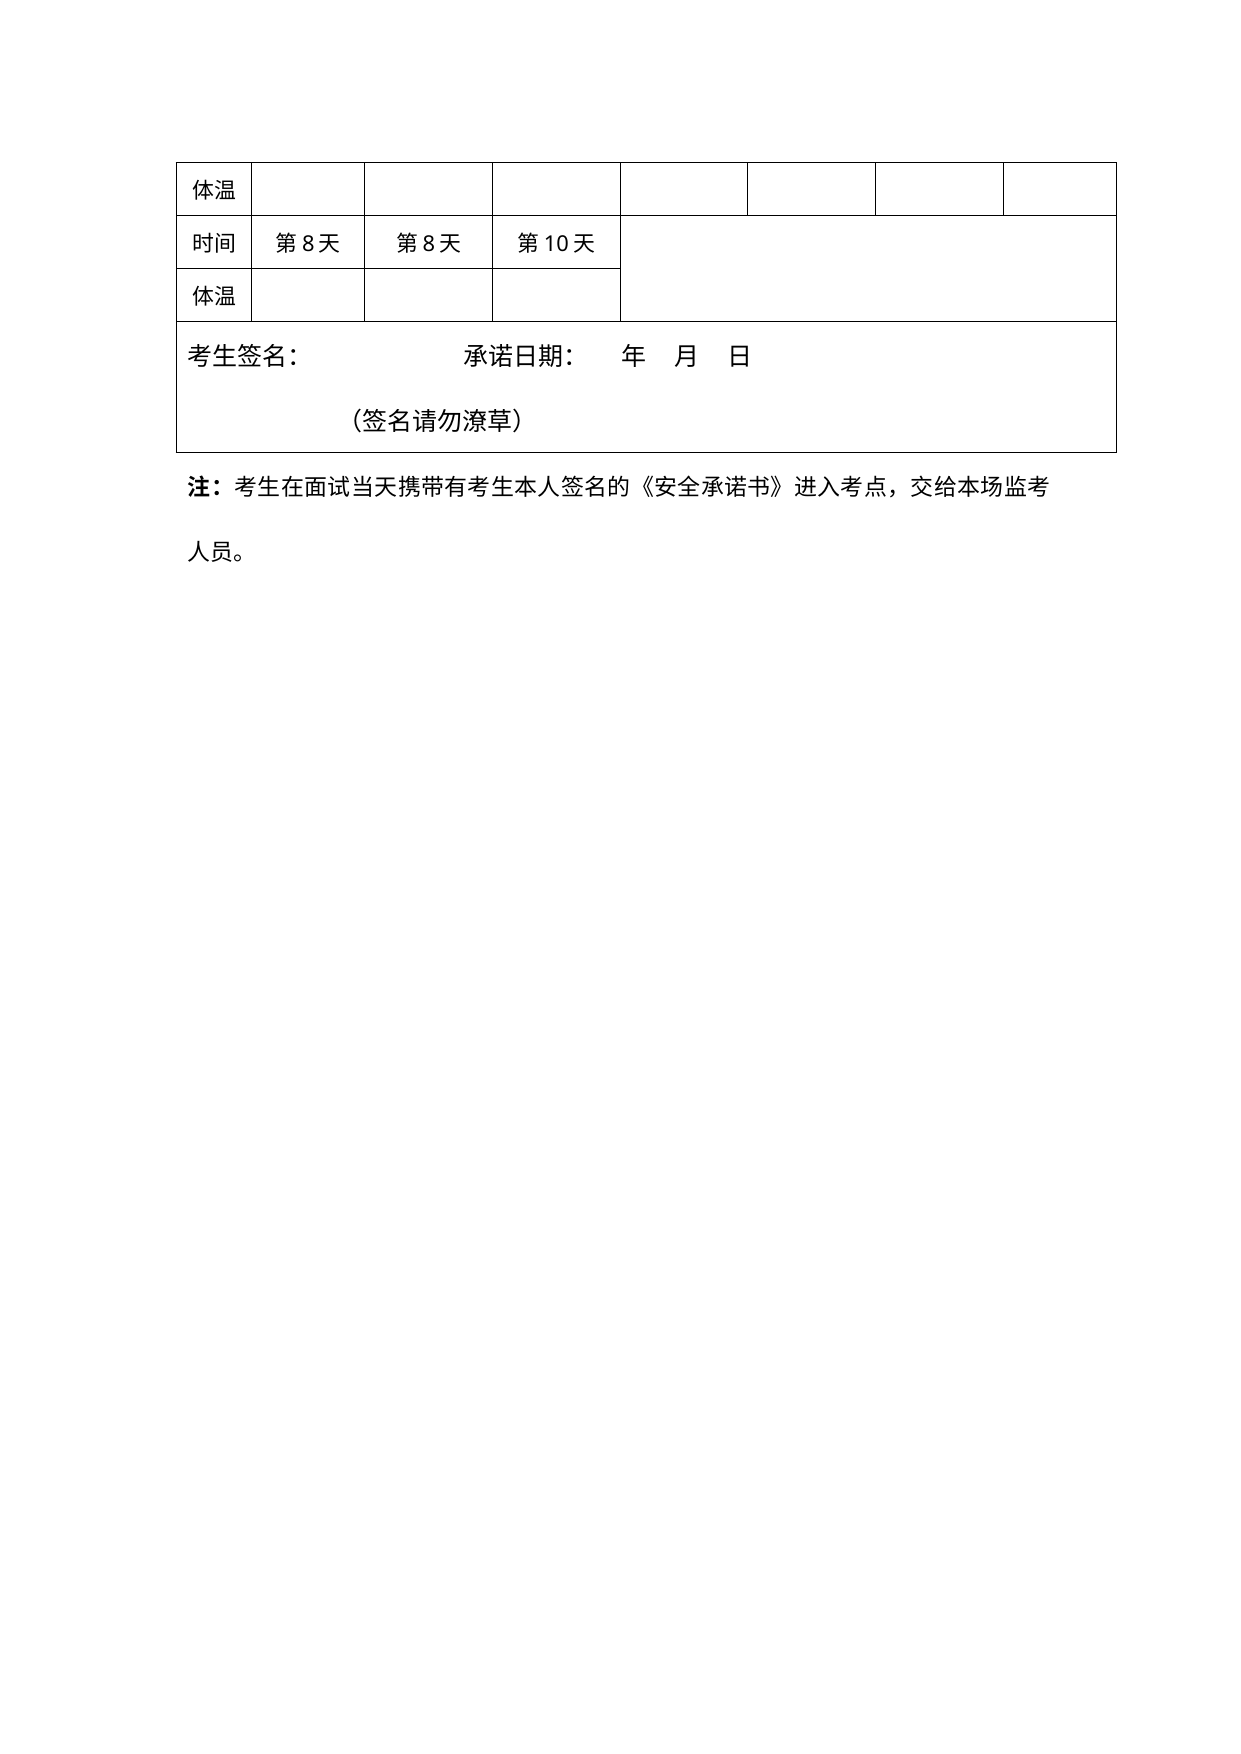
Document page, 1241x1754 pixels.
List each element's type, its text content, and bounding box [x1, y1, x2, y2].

table_cell 第8天 [365, 216, 492, 268]
table_cell 时间 [177, 216, 251, 268]
table_cell [621, 216, 1116, 321]
table_cell 第10天 [493, 216, 620, 268]
table_cell [876, 163, 1003, 215]
table_cell [365, 269, 492, 321]
table_cell [621, 163, 747, 215]
table_cell 考生签名： 承诺日期： 年 月 日 （签名请勿潦草） [177, 322, 1116, 452]
table_cell [493, 163, 620, 215]
table_cell [748, 163, 875, 215]
table_cell [1004, 163, 1116, 215]
table_cell [365, 163, 492, 215]
table_cell 体温 [177, 269, 251, 321]
text 注：考生在面试当天携带有考生本人签名的《安全承诺书》进入考点，交给本场监考人员。 [187, 453, 1053, 583]
table_cell [493, 269, 620, 321]
table_cell [252, 269, 364, 321]
table_cell 体温 [177, 163, 251, 215]
table_cell 第8天 [252, 216, 364, 268]
table_cell [252, 163, 364, 215]
